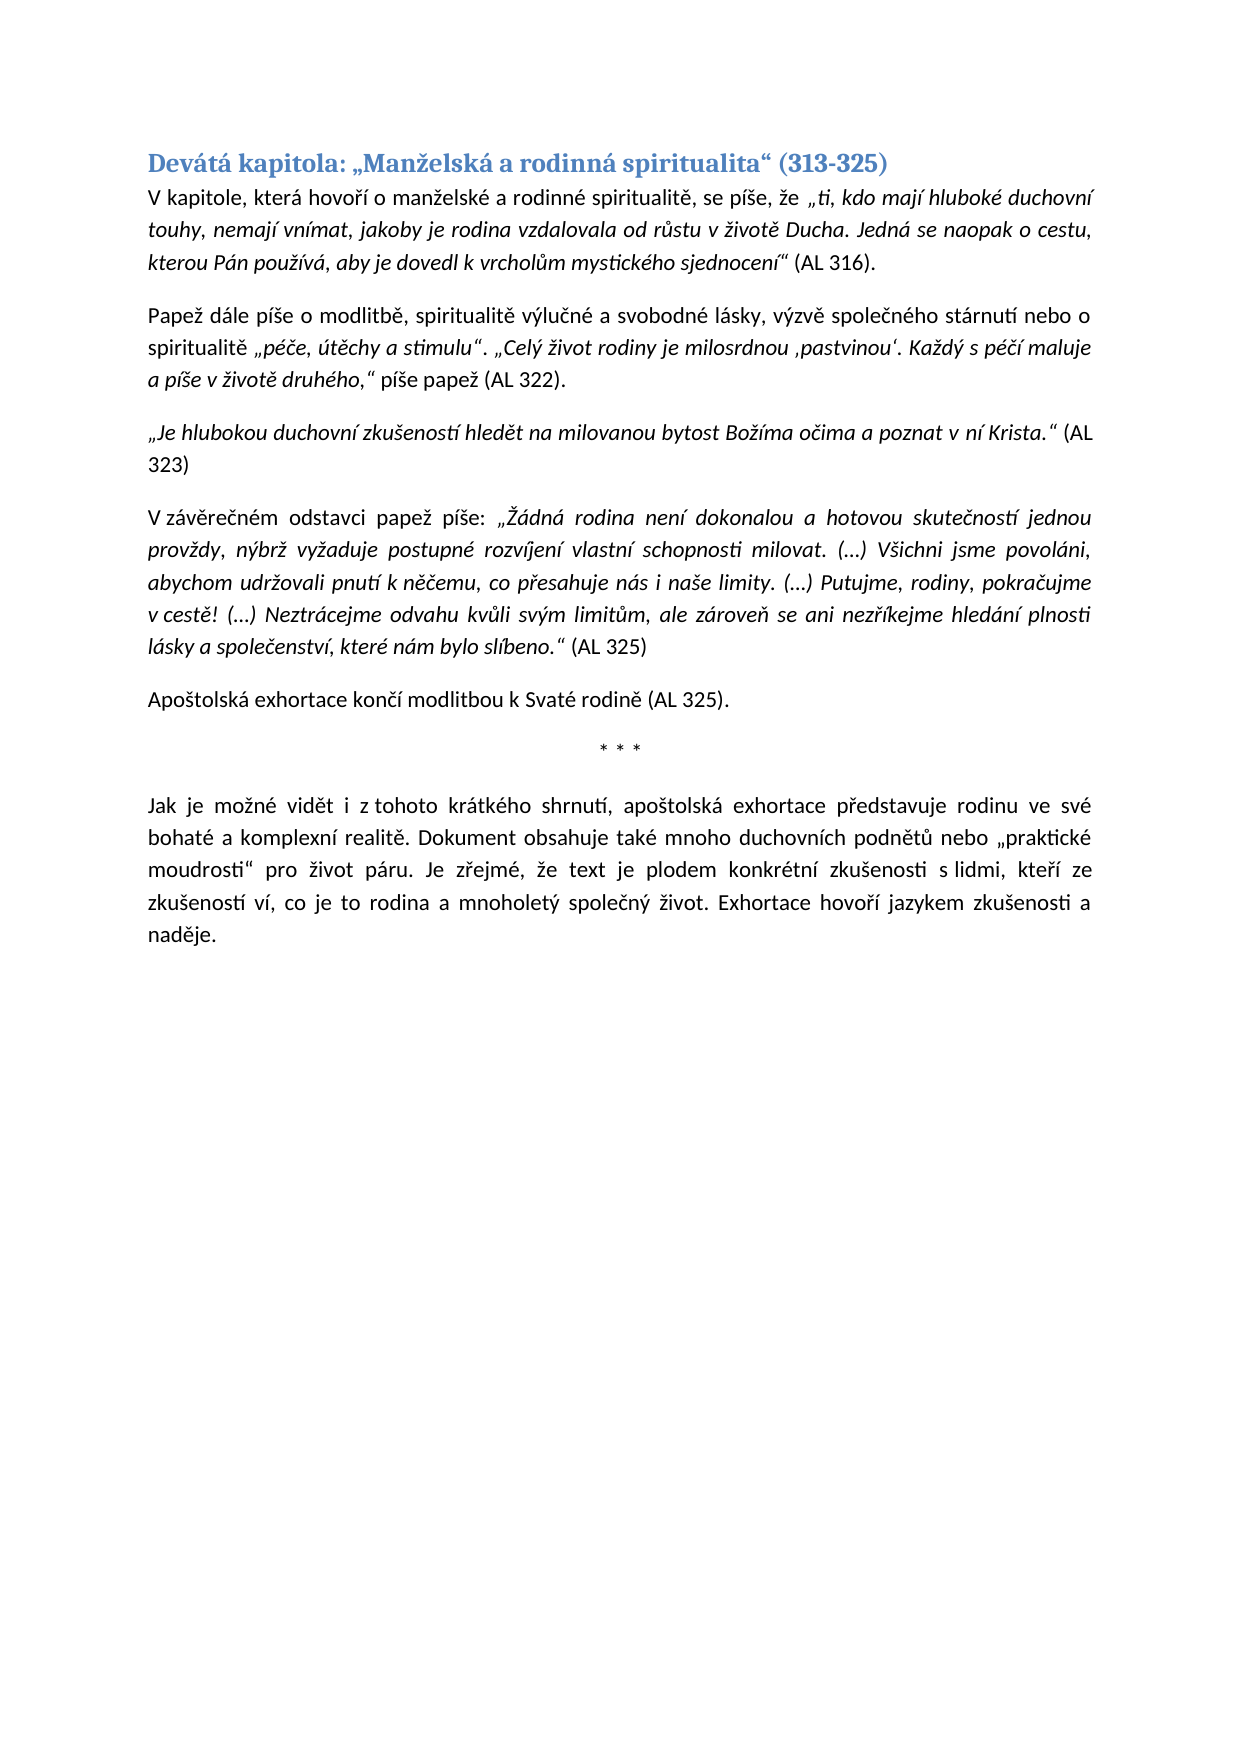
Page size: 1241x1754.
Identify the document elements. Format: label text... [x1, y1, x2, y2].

text Apoštolská exhortace končí modlitbou k Svaté rodině (AL 325). [148, 685, 1093, 713]
text Jak je možné vidět i z tohoto krátkého shrnutí, apoštolská exhortace představuje rodinu ve své bohaté a komplexní realitě. Dokument obsahuje také mnoho duchovních podnětů nebo „praktické moudrosti“ pro život páru. Je zřejmé, že text je plodem konkrétní zkušenosti s lidmi, kteří ze zkušeností ví, co je to rodina a mnoholetý společný život. Exhortace hovoří jazykem zkušenosti a naděje. [148, 791, 1093, 948]
subtitle Devátá kapitola: „Manželská a rodinná spiritualita“ (313-325) [148, 148, 1093, 179]
text * * * [148, 738, 1093, 766]
text Papež dále píše o modlitbě, spiritualitě výlučné a svobodné lásky, výzvě společného stárnutí nebo o spiritualitě „péče, útěchy a stimulu“. „Celý život rodiny je milosrdnou ‚pastvinou‘. Každý s péčí maluje a píše v životě druhého,“ píše papež (AL 322). [148, 301, 1093, 393]
text V kapitole, která hovoří o manželské a rodinné spiritualitě, se píše, že „ti, kdo mají hluboké duchovní touhy, nemají vnímat, jakoby je rodina vzdalovala od růstu v životě Ducha. Jedná se naopak o cestu, kterou Pán používá, aby je dovedl k vrcholům mystického sjednocení“ (AL 316). [148, 183, 1093, 276]
text V závěrečném odstavci papež píše: „Žádná rodina není dokonalou a hotovou skutečností jednou provždy, nýbrž vyžaduje postupné rozvíjení vlastní schopnosti milovat. (…) Všichni jsme povoláni, abychom udržovali pnutí k něčemu, co přesahuje nás i naše limity. (…) Putujme, rodiny, pokračujme v cestě! (…) Neztrácejme odvahu kvůli svým limitům, ale zároveň se ani nezříkejme hledání plnosti lásky a společenství, které nám bylo slíbeno.“ (AL 325) [148, 503, 1093, 660]
text „Je hlubokou duchovní zkušeností hledět na milovanou bytost Božíma očima a poznat v ní Krista.“ (AL 323) [148, 418, 1093, 478]
